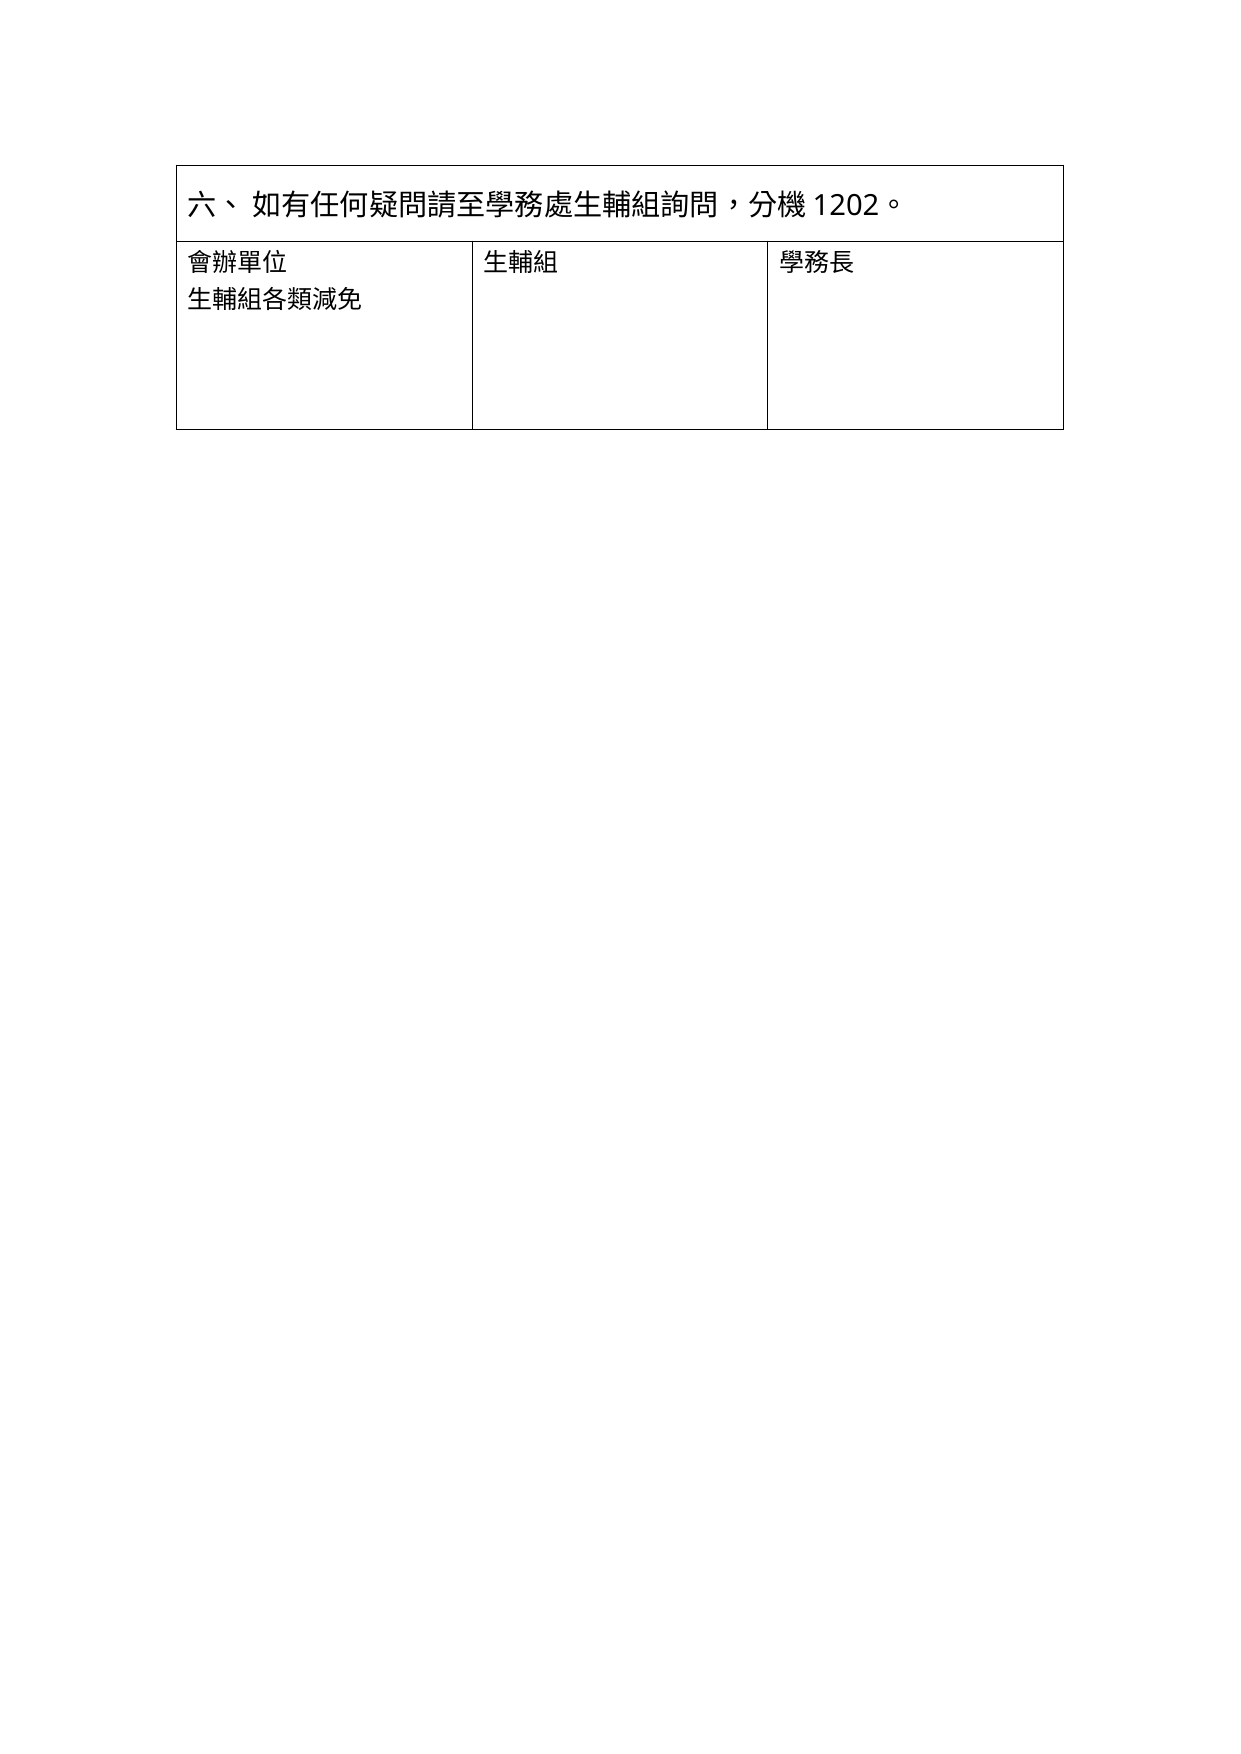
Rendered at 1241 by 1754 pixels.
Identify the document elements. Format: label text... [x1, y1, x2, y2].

table_cell 學務長 [768, 242, 1063, 429]
table_cell 生輔組 [473, 242, 767, 429]
table_cell 會辦單位 生輔組各類減免 [177, 242, 472, 429]
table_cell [177, 166, 1063, 241]
